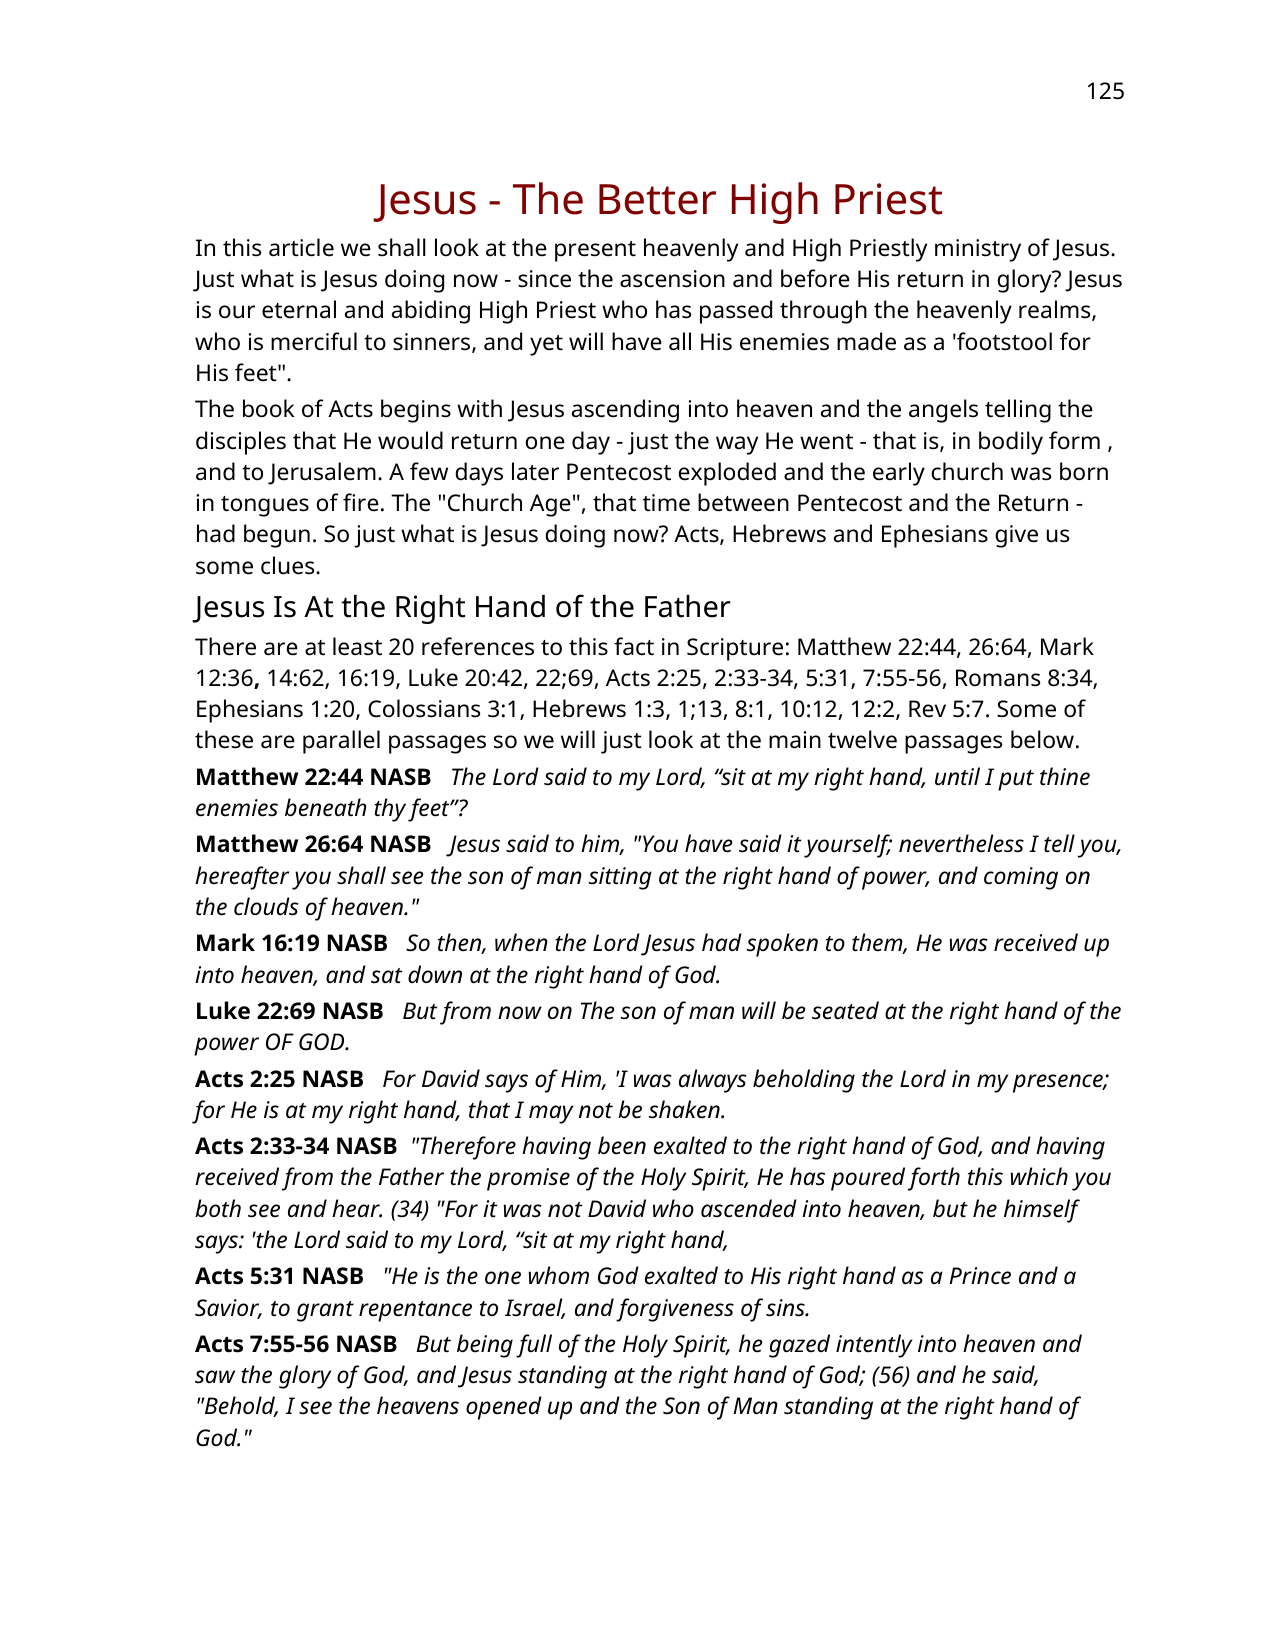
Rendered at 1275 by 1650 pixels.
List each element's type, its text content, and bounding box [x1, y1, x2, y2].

text In this article we shall look at the present heavenly and High Priestly ministry of Jesus. Just what is Jesus doing now - since the ascension and before His return in glory? Jesus is our eternal and abiding High Priest who has passed through the heavenly realms, who is merciful to sinners, and yet will have all His enemies made as a 'footstool for His feet". [195, 232, 1125, 388]
text Matthew 22:44 NASB The Lord said to my Lord, “sit at my right hand, until I put thine enemies beneath thy feet”? [195, 761, 1125, 823]
text Acts 7:55-56 NASB But being full of the Holy Spirit, he gazed intently into heaven and saw the glory of God, and Jesus standing at the right hand of God; (56) and he said, "Behold, I see the heavens opened up and the Son of Man standing at the right hand of God." [195, 1328, 1125, 1453]
text Acts 2:33-34 NASB "Therefore having been exalted to the right hand of God, and having received from the Father the promise of the Holy Spirit, He has poured forth this which you both see and hear. (34) "For it was not David who ascended into heaven, but he himself says: 'the Lord said to my Lord, “sit at my right hand, [195, 1130, 1125, 1255]
text The book of Acts begins with Jesus ascending into heaven and the angels telling the disciples that He would return one day - just the way He went - that is, in bodily form , and to Jerusalem. A few days later Pentecost exploded and the early church was born in tongues of fire. The "Church Age", that time between Pentecost and the Return - had begun. So just what is Jesus doing now? Acts, Hebrews and Ephesians give us some clues. [195, 393, 1125, 581]
text Jesus Is At the Right Hand of the Father [195, 586, 1125, 626]
text Luke 22:69 NASB But from now on The son of man will be seated at the right hand of the power OF GOD. [195, 995, 1125, 1057]
text Acts 5:31 NASB "He is the one whom God exalted to His right hand as a Prince and a Savior, to grant repentance to Israel, and forgiveness of sins. [195, 1260, 1125, 1323]
text Mark 16:19 NASB So then, when the Lord Jesus had spoken to them, He was received up into heaven, and sat down at the right hand of God. [195, 927, 1125, 990]
text Matthew 26:64 NASB Jesus said to him, "You have said it yourself; nevertheless I tell you, hereafter you shall see the son of man sitting at the right hand of power, and coming on the clouds of heaven." [195, 828, 1125, 922]
text Acts 2:25 NASB For David says of Him, 'I was always beholding the Lord in my presence; for He is at my right hand, that I may not be shaken. [195, 1062, 1125, 1125]
text Jesus - The Better High Priest [195, 170, 1125, 227]
text There are at least 20 references to this fact in Scripture: Matthew 22:44, 26:64, Mark 12:36, 14:62, 16:19, Luke 20:42, 22;69, Acts 2:25, 2:33-34, 5:31, 7:55-56, Romans 8:34, Ephesians 1:20, Colossians 3:1, Hebrews 1:3, 1;13, 8:1, 10:12, 12:2, Rev 5:7. Some of these are parallel passages so we will just look at the main twelve passages below. [195, 631, 1125, 756]
